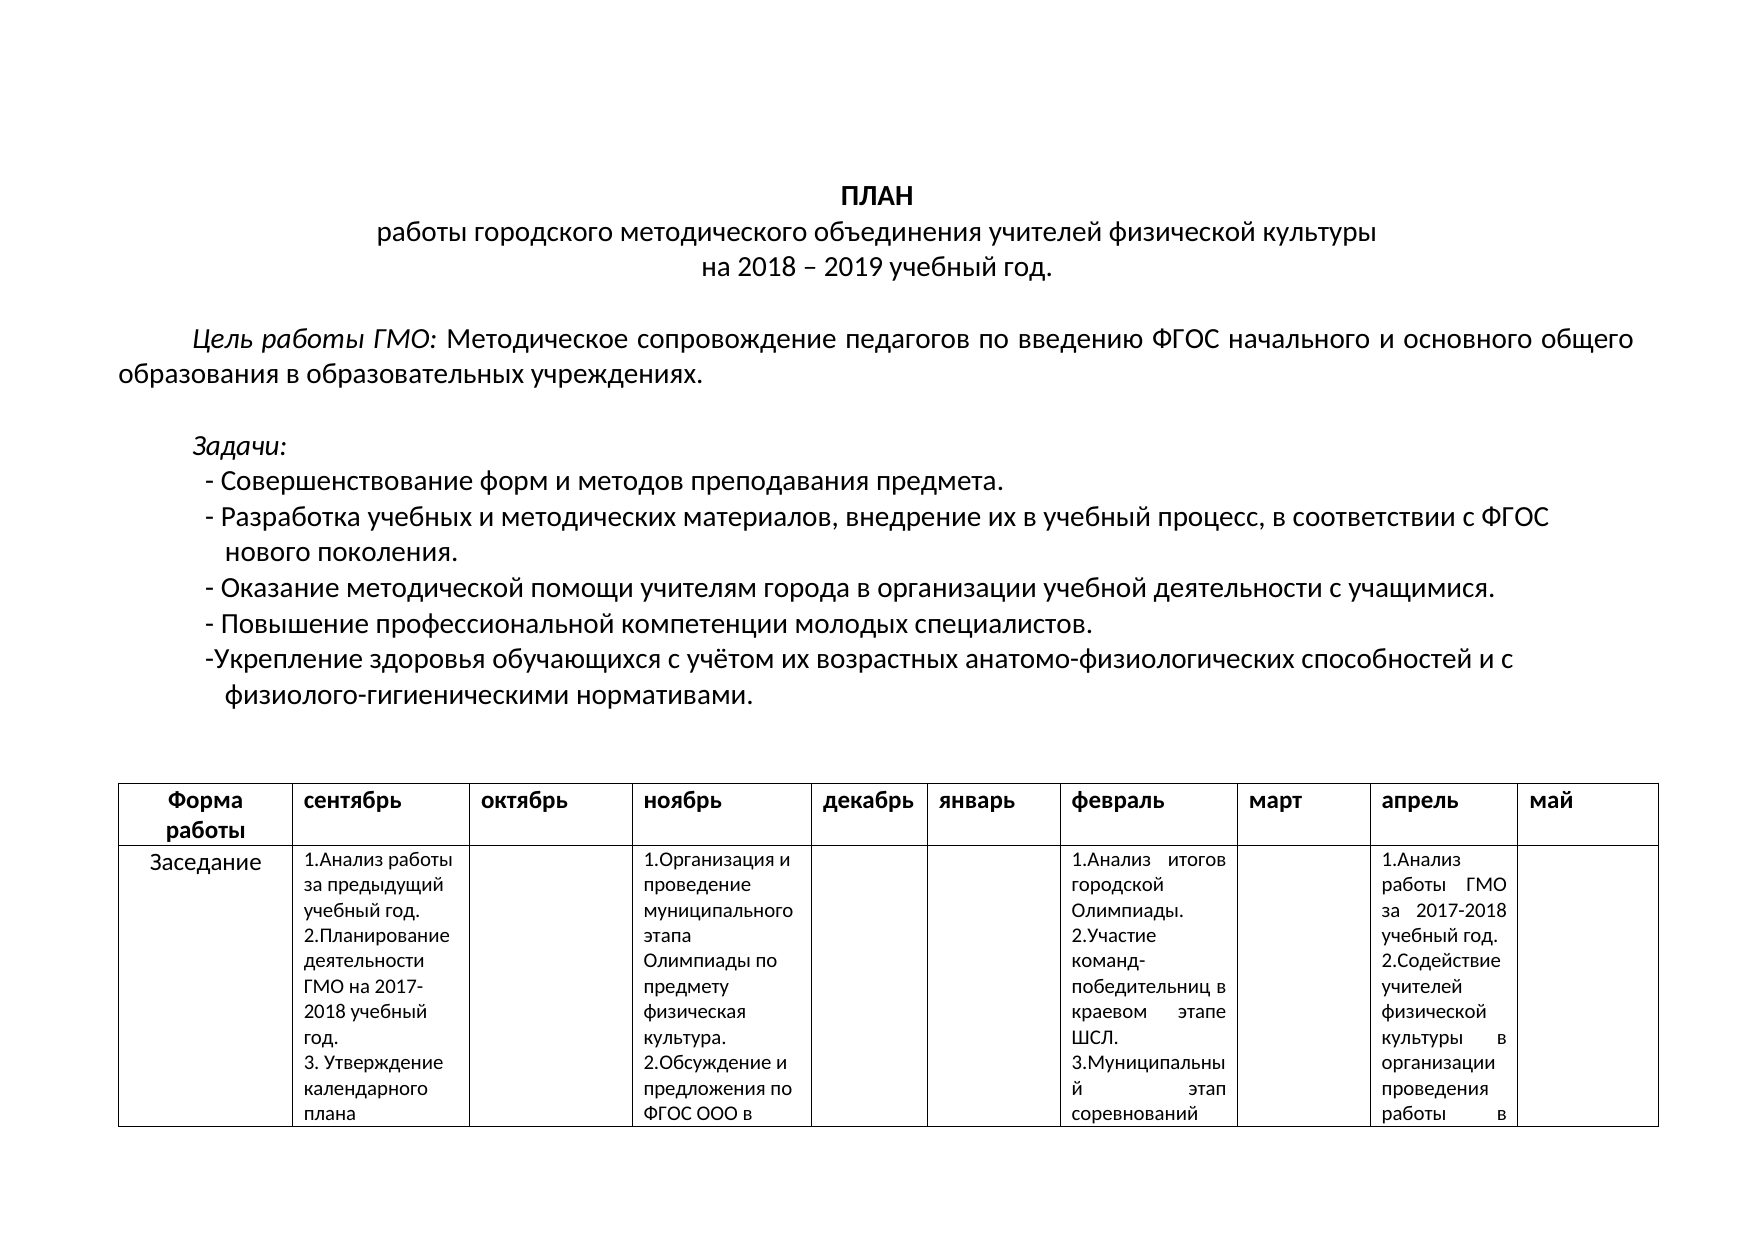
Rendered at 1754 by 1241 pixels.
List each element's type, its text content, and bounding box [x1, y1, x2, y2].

table_cell Заседание [119, 846, 292, 1126]
text на 2018 – 2019 учебный год. [118, 248, 1636, 284]
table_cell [633, 846, 811, 1126]
table_header май [1518, 784, 1658, 845]
table_header февраль [1061, 784, 1237, 845]
table_cell [1518, 846, 1658, 1126]
text работы городского методического объединения учителей физической культуры [118, 213, 1636, 248]
table_cell [812, 846, 927, 1126]
table_header январь [928, 784, 1060, 845]
text физиолого-гигиеническими нормативами. [118, 676, 1636, 712]
text - Оказание методической помощи учителям города в организации учебной деятельности с учащимися. [118, 569, 1636, 605]
text - Совершенствование форм и методов преподавания предмета. [118, 462, 1636, 498]
table_cell [928, 846, 1060, 1126]
table_header октябрь [470, 784, 632, 845]
table_header ноябрь [633, 784, 811, 845]
text -Укрепление здоровья обучающихся с учётом их возрастных анатомо-физиологических способностей и с [118, 640, 1636, 676]
text нового поколения. [118, 533, 1636, 569]
table_header март [1238, 784, 1370, 845]
text Цель работы ГМО: Методическое сопровождение педагогов по введению ФГОС начального и основного общего образования в образовательных учреждениях. [118, 320, 1636, 391]
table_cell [1371, 846, 1517, 1126]
table_header сентябрь [293, 784, 469, 845]
table_header Форма работы [119, 784, 292, 845]
table_header декабрь [812, 784, 927, 845]
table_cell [1061, 846, 1237, 1126]
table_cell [293, 846, 469, 1126]
text - Повышение профессиональной компетенции молодых специалистов. [118, 605, 1636, 640]
text ПЛАН [118, 177, 1636, 213]
text Задачи: [118, 427, 1636, 462]
table_cell [1238, 846, 1370, 1126]
text - Разработка учебных и методических материалов, внедрение их в учебный процесс, в соответствии с ФГОС [118, 498, 1636, 533]
table_cell [470, 846, 632, 1126]
table_header апрель [1371, 784, 1517, 845]
